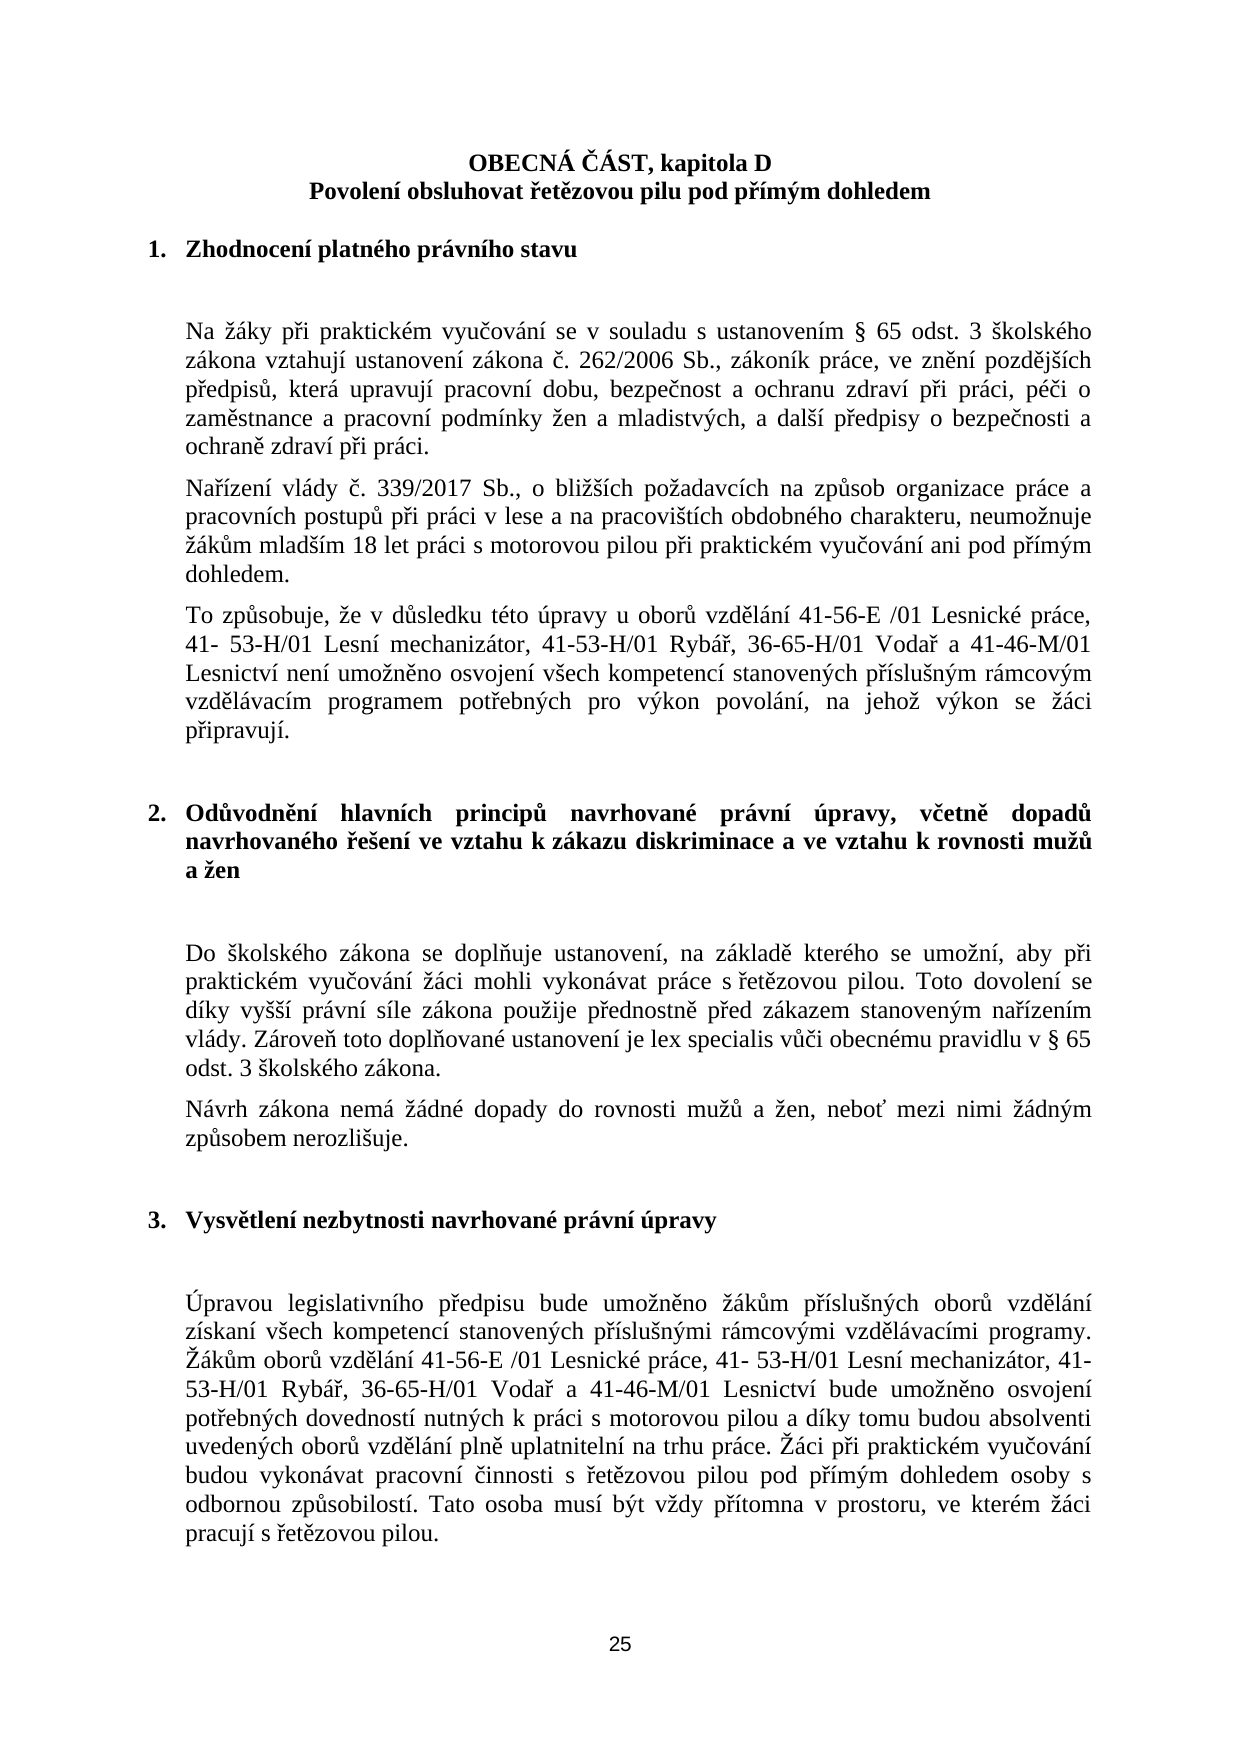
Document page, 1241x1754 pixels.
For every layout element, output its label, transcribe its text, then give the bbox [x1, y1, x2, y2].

list Zhodnocení platného právního stavu [148, 234, 1093, 263]
text Nařízení vlády č. 339/2017 Sb., o bližších požadavcích na způsob organizace práce a pracovních postupů při práci v lese a na pracovištích obdobného charakteru, neumožnuje žákům mladším 18 let práci s motorovou pilou při praktickém vyučování ani pod přímým dohledem. [185, 473, 1093, 588]
list Vysvětlení nezbytnosti navrhované právní úpravy [148, 1205, 1093, 1234]
text Úpravou legislativního předpisu bude umožněno žákům příslušných oborů vzdělání získaní všech kompetencí stanovených příslušnými rámcovými vzdělávacími programy. Žákům oborů vzdělání 41-56-E /01 Lesnické práce, 41- 53-H/01 Lesní mechanizátor, 41-53-H/01 Rybář, 36-65-H/01 Vodař a 41-46-M/01 Lesnictví bude umožněno osvojení potřebných dovedností nutných k práci s motorovou pilou a díky tomu budou absolventi uvedených oborů vzdělání plně uplatnitelní na trhu práce. Žáci při praktickém vyučování budou vykonávat pracovní činnosti s řetězovou pilou pod přímým dohledem osoby s odbornou způsobilostí. Tato osoba musí být vždy přítomna v prostoru, ve kterém žáci pracují s řetězovou pilou. [185, 1288, 1093, 1546]
text Povolení obsluhovat řetězovou pilu pod přímým dohledem [148, 176, 1093, 205]
text Do školského zákona se doplňuje ustanovení, na základě kterého se umožní, aby při praktickém vyučování žáci mohli vykonávat práce s řetězovou pilou. Toto dovolení se díky vyšší právní síle zákona použije přednostně před zákazem stanoveným nařízením vlády. Zároveň toto doplňované ustanovení je lex specialis vůči obecnému pravidlu v § 65 odst. 3 školského zákona. [185, 938, 1093, 1081]
text To způsobuje, že v důsledku této úpravy u oborů vzdělání 41-56-E /01 Lesnické práce, 41- 53-H/01 Lesní mechanizátor, 41-53-H/01 Rybář, 36-65-H/01 Vodař a 41-46-M/01 Lesnictví není umožněno osvojení všech kompetencí stanovených příslušným rámcovým vzdělávacím programem potřebných pro výkon povolání, na jehož výkon se žáci připravují. [185, 600, 1093, 744]
text OBECNÁ ČÁST, kapitola D [148, 148, 1093, 176]
text Na žáky při praktickém vyučování se v souladu s ustanovením § 65 odst. 3 školského zákona vztahují ustanovení zákona č. 262/2006 Sb., zákoník práce, ve znění pozdějších předpisů, která upravují pracovní dobu, bezpečnost a ochranu zdraví při práci, péči o zaměstnance a pracovní podmínky žen a mladistvých, a další předpisy o bezpečnosti a ochraně zdraví při práci. [185, 316, 1093, 460]
list Odůvodnění hlavních principů navrhované právní úpravy, včetně dopadů navrhovaného řešení ve vztahu k zákazu diskriminace a ve vztahu k rovnosti mužů a žen [148, 798, 1093, 884]
text Návrh zákona nemá žádné dopady do rovnosti mužů a žen, neboť mezi nimi žádným způsobem nerozlišuje. [185, 1094, 1093, 1151]
